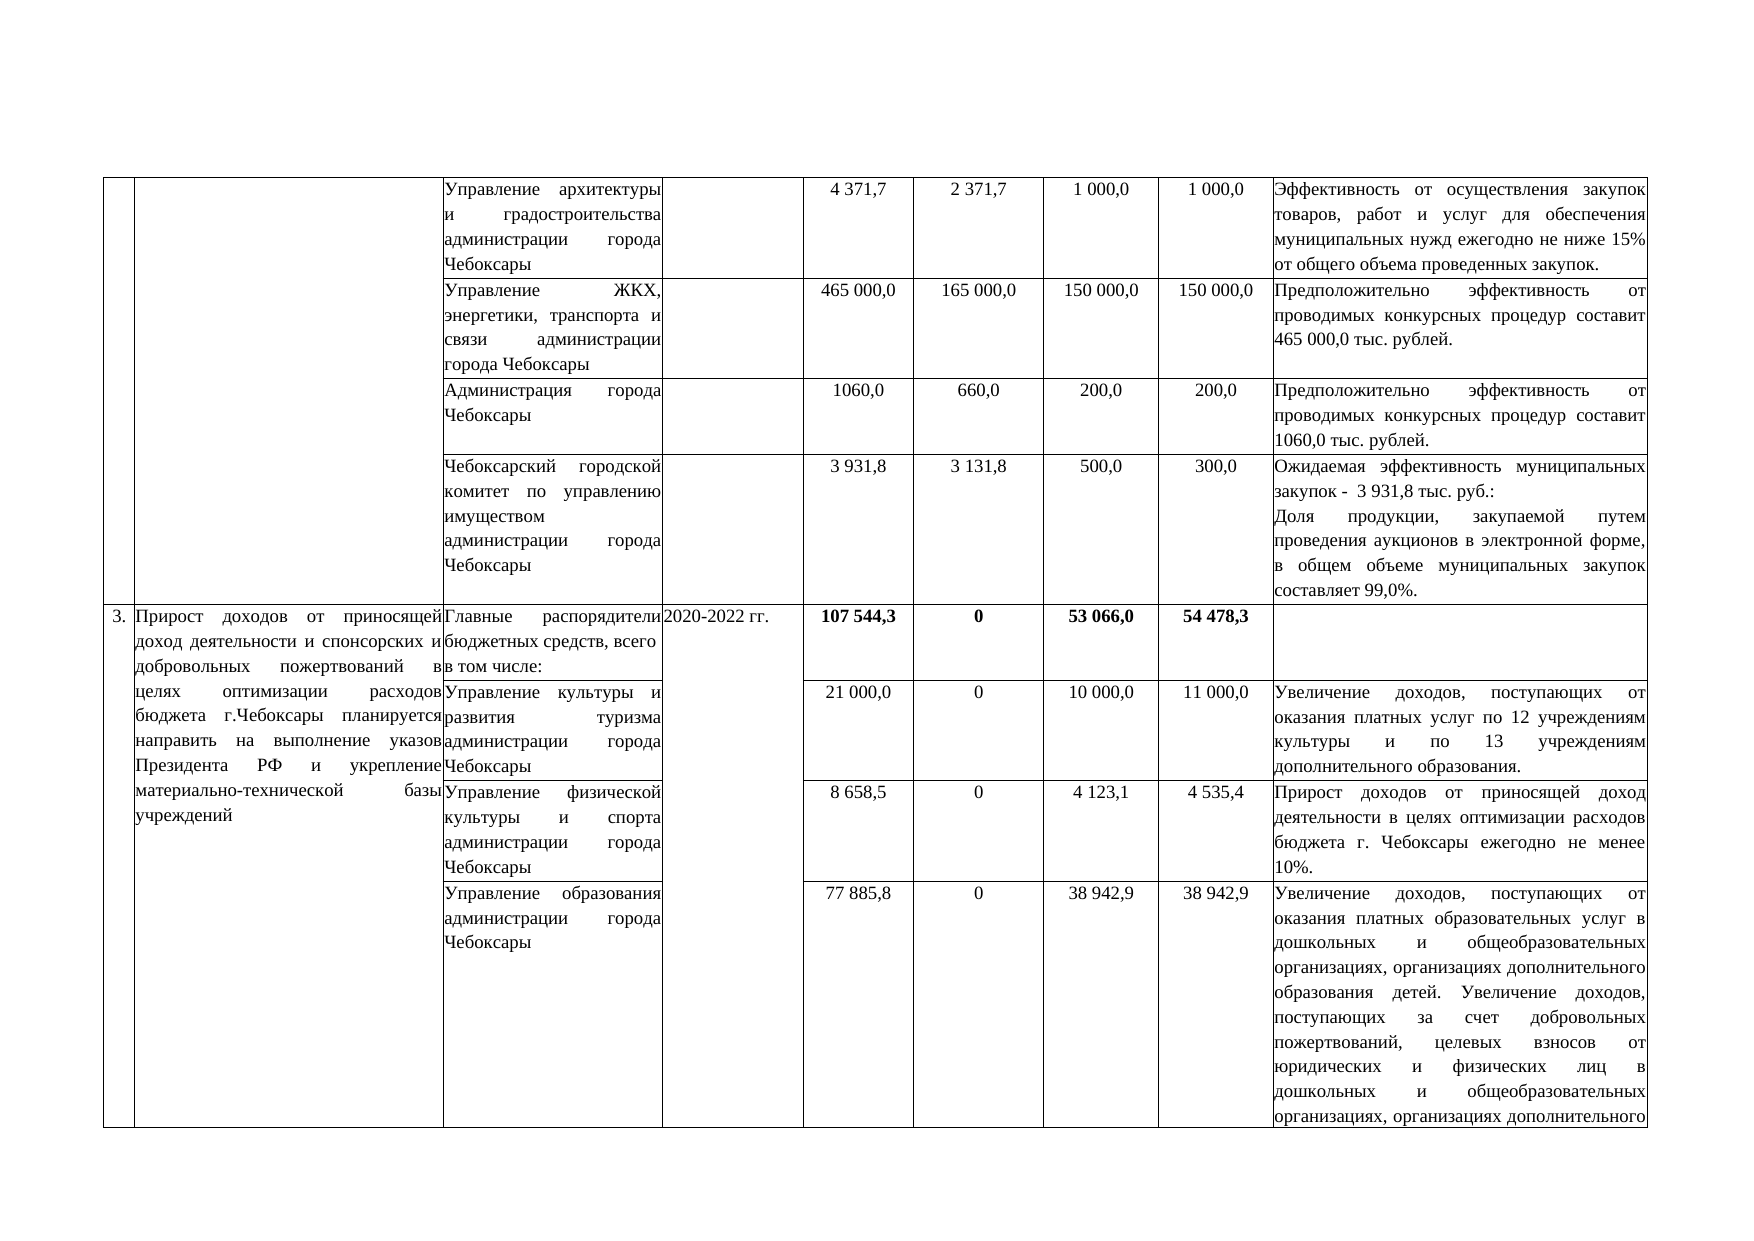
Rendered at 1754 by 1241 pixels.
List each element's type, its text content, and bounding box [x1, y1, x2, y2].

table_cell 38 942,9 [1044, 882, 1158, 1127]
table_cell 165 000,0 [914, 279, 1043, 378]
table_cell 4 123,1 [1044, 781, 1158, 881]
table_cell Ожидаемая эффективность муниципальных закупок - 3 931,8 тыс. руб.: Доля продукции, закупаемой путем проведения аукционов в электронной форме, в общем объеме муниципальных закупок составляет 99,0%. [1274, 455, 1647, 604]
table_cell [663, 379, 803, 454]
table_cell Администрация города Чебоксары [444, 379, 662, 454]
table_cell 1 000,0 [1044, 178, 1158, 278]
table_cell [663, 178, 803, 278]
table_cell [663, 455, 803, 604]
table_cell 4 371,7 [804, 178, 913, 278]
table_cell 150 000,0 [1044, 279, 1158, 378]
table_cell 465 000,0 [804, 279, 913, 378]
table_cell 0 [914, 605, 1043, 680]
table_cell 53 066,0 [1044, 605, 1158, 680]
table_cell 200,0 [1159, 379, 1273, 454]
table_cell Управление физической культуры и спорта администрации города Чебоксары [444, 781, 662, 881]
table_cell 4 535,4 [1159, 781, 1273, 881]
table_cell 2020-2022 гг. [663, 605, 803, 1127]
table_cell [1274, 882, 1647, 1127]
table_cell 500,0 [1044, 455, 1158, 604]
table_cell Предположительно эффективность от проводимых конкурсных процедур составит 1060,0 тыс. рублей. [1274, 379, 1647, 454]
table_cell 2 371,7 [914, 178, 1043, 278]
table_cell 21 000,0 [804, 681, 913, 780]
table_cell 107 544,3 [804, 605, 913, 680]
table_cell 10 000,0 [1044, 681, 1158, 780]
table_cell 54 478,3 [1159, 605, 1273, 680]
table_cell 3 131,8 [914, 455, 1043, 604]
table_cell 660,0 [914, 379, 1043, 454]
table_cell 77 885,8 [804, 882, 913, 1127]
table_cell 3 931,8 [804, 455, 913, 604]
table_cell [444, 882, 662, 1127]
table_cell 38 942,9 [1159, 882, 1273, 1127]
table_cell 3. [104, 605, 134, 1127]
table_cell Прирост доходов от приносящей доход деятельности и спонсорских и добровольных пожертвований в целях оптимизации расходов бюджета г.Чебоксары планируется направить на выполнение указов Президента РФ и укрепление материально-технической базы учреждений [135, 605, 443, 1127]
table_cell 1 000,0 [1159, 178, 1273, 278]
table_cell 1060,0 [804, 379, 913, 454]
table_cell 150 000,0 [1159, 279, 1273, 378]
table_cell Управление ЖКХ, энергетики, транспорта и связи администрации города Чебоксары [444, 279, 662, 378]
table_cell Эффективность от осуществления закупок товаров, работ и услуг для обеспечения муниципальных нужд ежегодно не ниже 15% от общего объема проведенных закупок. [1274, 178, 1647, 278]
table_cell 300,0 [1159, 455, 1273, 604]
table_cell 8 658,5 [804, 781, 913, 881]
table_cell [1274, 605, 1647, 680]
table_cell Предположительно эффективность от проводимых конкурсных процедур составит 465 000,0 тыс. рублей. [1274, 279, 1647, 378]
table_cell 200,0 [1044, 379, 1158, 454]
table_cell 0 [914, 781, 1043, 881]
table_cell Главные распорядители бюджетных средств, всего в том числе: [444, 605, 662, 680]
table_cell [663, 279, 803, 378]
table_cell 11 000,0 [1159, 681, 1273, 780]
table_cell 0 [914, 681, 1043, 780]
table_cell Прирост доходов от приносящей доход деятельности в целях оптимизации расходов бюджета г. Чебоксары ежегодно не менее 10%. [1274, 781, 1647, 881]
table_cell 0 [914, 882, 1043, 1127]
table_cell Чебоксарский городской комитет по управлению имуществом администрации города Чебоксары [444, 455, 662, 604]
table_cell Управление культуры и развития туризма администрации города Чебоксары [444, 681, 662, 780]
table_cell Увеличение доходов, поступающих от оказания платных услуг по 12 учреждениям культуры и по 13 учреждениям дополнительного образования. [1274, 681, 1647, 780]
table_cell Управление архитектуры и градостроительства администрации города Чебоксары [444, 178, 662, 278]
